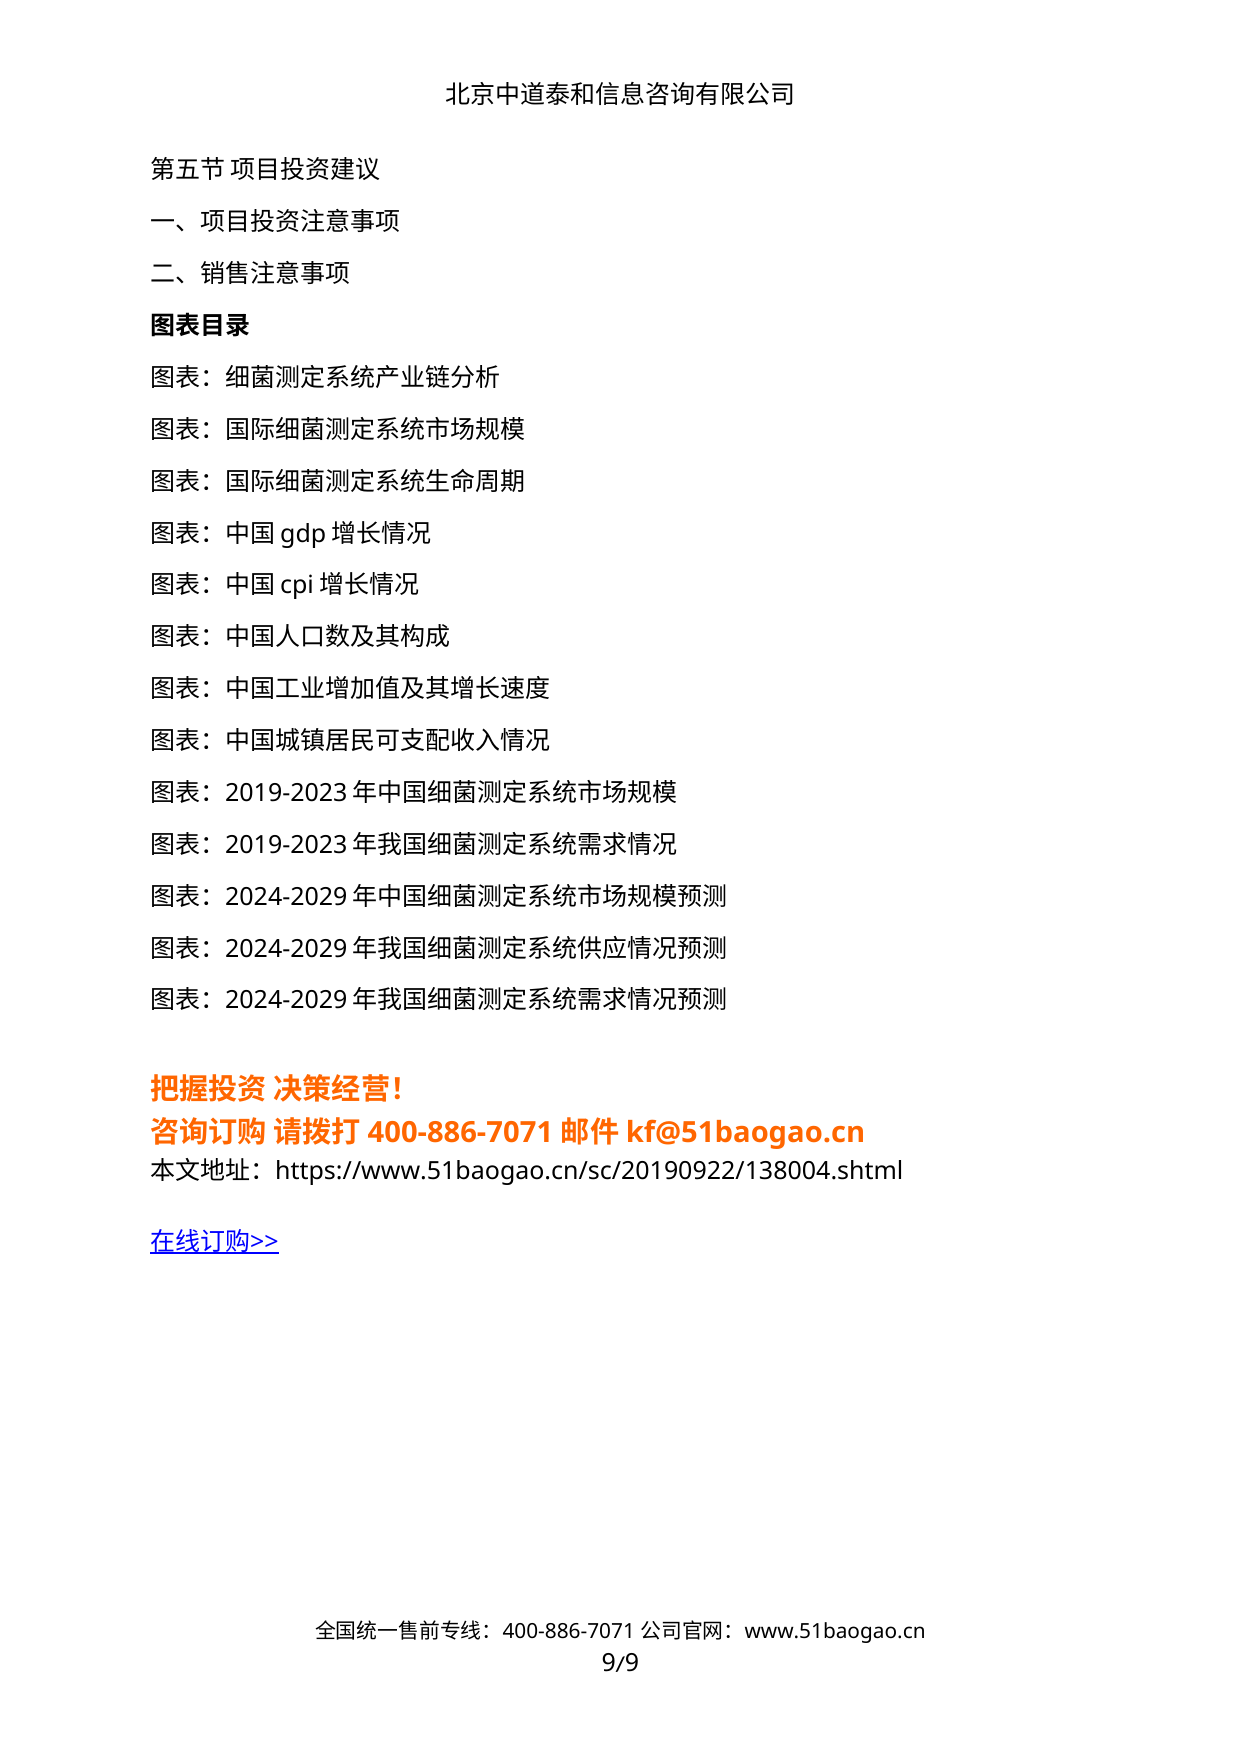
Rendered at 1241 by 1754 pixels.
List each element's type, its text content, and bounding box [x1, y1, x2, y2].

text 图表：中国工业增加值及其增长速度 [150, 669, 1090, 705]
text 图表：国际细菌测定系统市场规模 [150, 409, 1090, 446]
text 图表：2024-2029年中国细菌测定系统市场规模预测 [150, 876, 1090, 912]
text 图表目录 [150, 306, 1090, 342]
text 在线订购>> [150, 1187, 1090, 1257]
text 图表：中国cpi增长情况 [150, 565, 1090, 601]
text 一、项目投资注意事项 [150, 202, 1090, 238]
text 第五节 项目投资建议 [150, 150, 1090, 186]
text 图表：细菌测定系统产业链分析 [150, 357, 1090, 394]
text 图表：国际细菌测定系统生命周期 [150, 461, 1090, 497]
text 图表：2019-2023年我国细菌测定系统需求情况 [150, 824, 1090, 861]
text 二、销售注意事项 [150, 254, 1090, 290]
text 把握投资 决策经营！咨询订购 请拨打 400-886-7071 邮件 kf@51baogao.cn本文地址：https://www.51baogao.cn/sc/20190922/138004.shtml [150, 1032, 1090, 1187]
text 图表：中国gdp增长情况 [150, 513, 1090, 549]
text 图表：中国城镇居民可支配收入情况 [150, 721, 1090, 757]
text 图表：中国人口数及其构成 [150, 617, 1090, 653]
text 图表：2019-2023年中国细菌测定系统市场规模 [150, 772, 1090, 809]
text 图表：2024-2029年我国细菌测定系统供应情况预测 [150, 928, 1090, 964]
text 图表：2024-2029年我国细菌测定系统需求情况预测 [150, 980, 1090, 1016]
